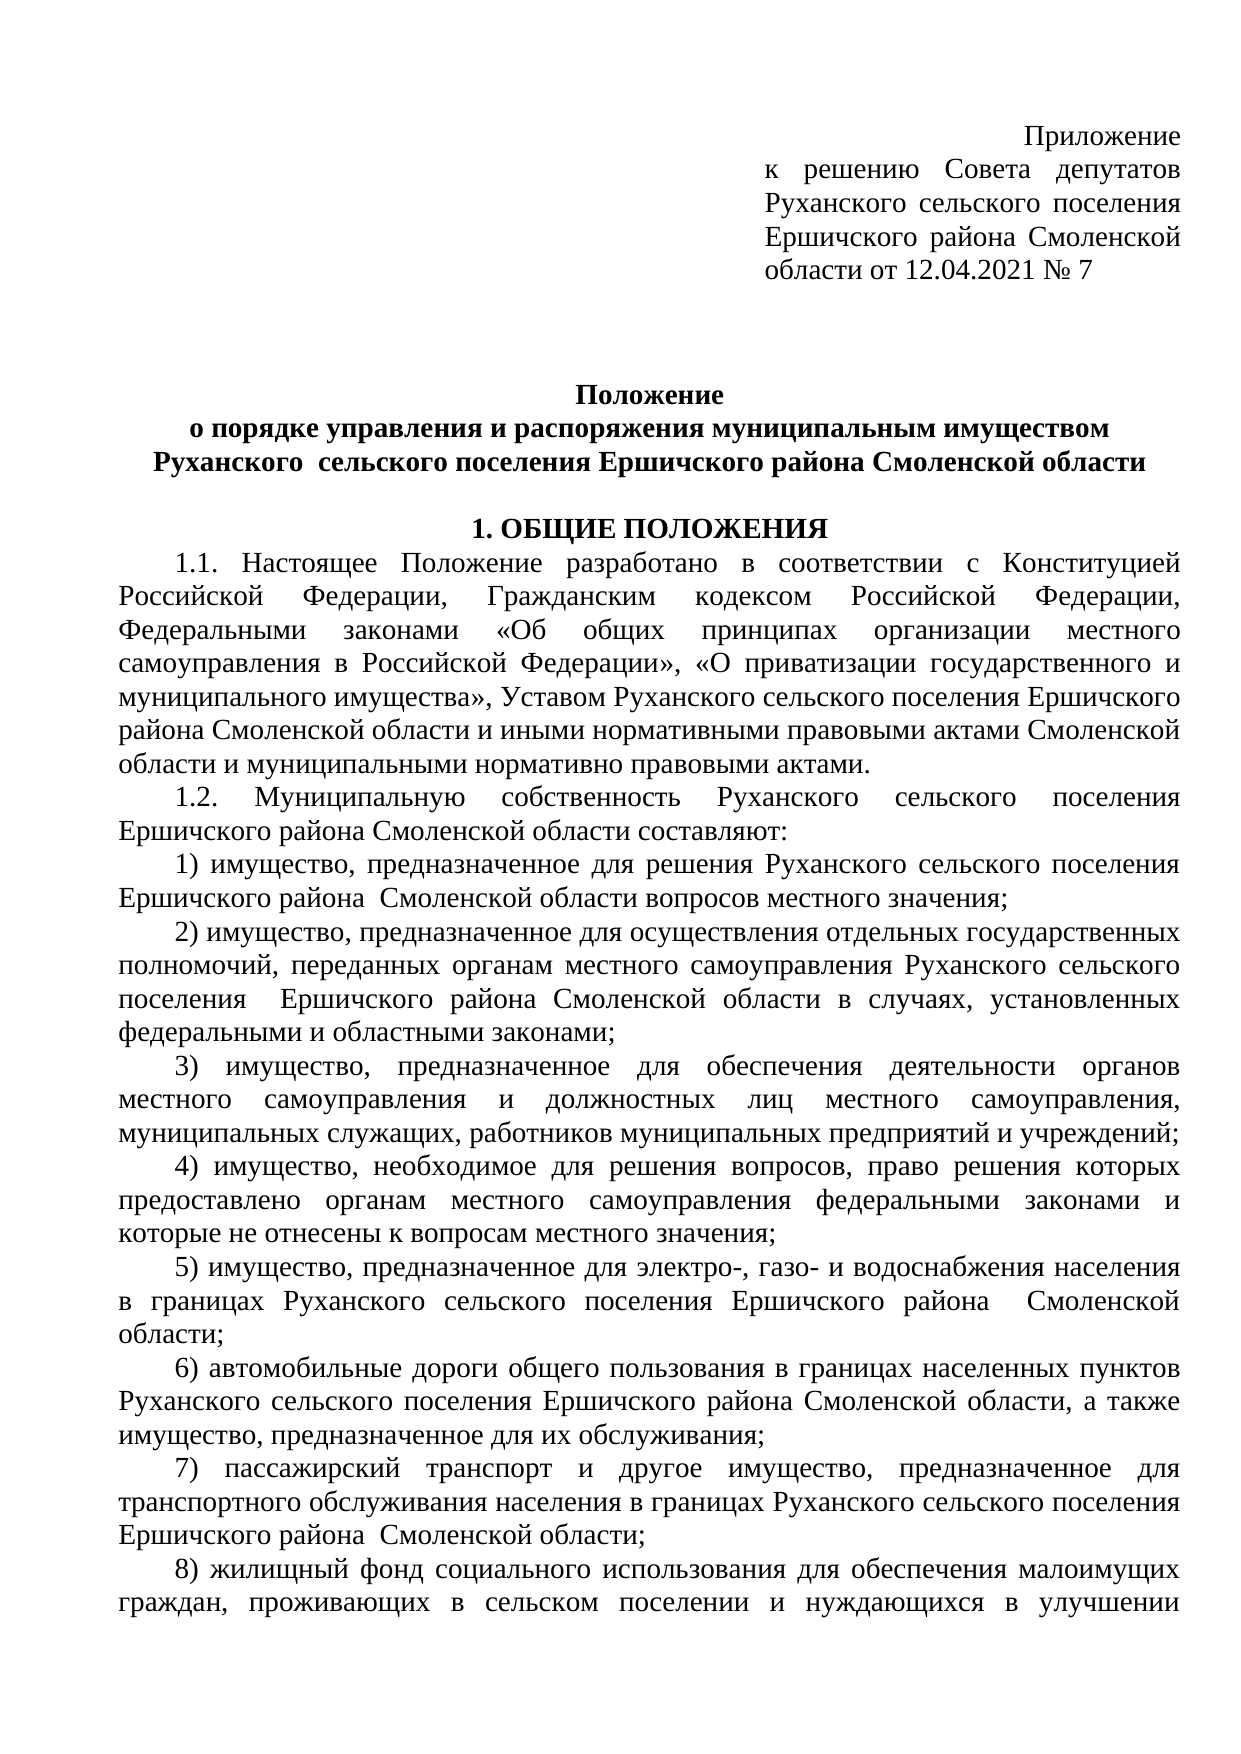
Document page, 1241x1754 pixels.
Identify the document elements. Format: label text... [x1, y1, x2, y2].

text о порядке управления и распоряжения муниципальным имуществом Руханского сельского поселения Ершичского района Смоленской области [118, 411, 1181, 478]
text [118, 1551, 1181, 1618]
text 4) имущество, необходимое для решения вопросов, право решения которых предоставлено органам местного самоуправления федеральными законами и которые не отнесены к вопросам местного значения; [118, 1148, 1181, 1249]
text 2) имущество, предназначенное для осуществления отдельных государственных полномочий, переданных органам местного самоуправления Руханского сельского поселения Ершичского района Смоленской области в случаях, установленных федеральными и областными законами; [118, 914, 1181, 1048]
text 1.1. Настоящее Положение разработано в соответствии с Конституцией Российской Федерации, Гражданским кодексом Российской Федерации, Федеральными законами «Об общих принципах организации местного самоуправления в Российской Федерации», «О приватизации государственного и муниципального имущества», Уставом Руханского сельского поселения Ершичского района Смоленской области и иными нормативными правовыми актами Смоленской области и муниципальными нормативно правовыми актами. [118, 545, 1181, 779]
text 3) имущество, предназначенное для обеспечения деятельности органов местного самоуправления и должностных лиц местного самоуправления, муниципальных служащих, работников муниципальных предприятий и учреждений; [118, 1048, 1181, 1148]
text 7) пассажирский транспорт и другое имущество, предназначенное для транспортного обслуживания населения в границах Руханского сельского поселения Ершичского района Смоленской области; [118, 1450, 1181, 1551]
table_header Приложение к решению Совета депутатов Руханского сельского поселения Ершичского района Смоленской области от 12.04.2021 № 7 [753, 118, 1192, 319]
text Положение [118, 377, 1181, 411]
text 5) имущество, предназначенное для электро-, газо- и водоснабжения населения в границах Руханского сельского поселения Ершичского района Смоленской области; [118, 1249, 1181, 1350]
text 1.2. Муниципальную собственность Руханского сельского поселения Ершичского района Смоленской области составляют: [118, 779, 1181, 847]
text 6) автомобильные дороги общего пользования в границах населенных пунктов Руханского сельского поселения Ершичского района Смоленской области, а также имущество, предназначенное для их обслуживания; [118, 1350, 1181, 1450]
text 1) имущество, предназначенное для решения Руханского сельского поселения Ершичского района Смоленской области вопросов местного значения; [118, 847, 1181, 914]
text 1. ОБЩИЕ ПОЛОЖЕНИЯ [118, 511, 1181, 545]
